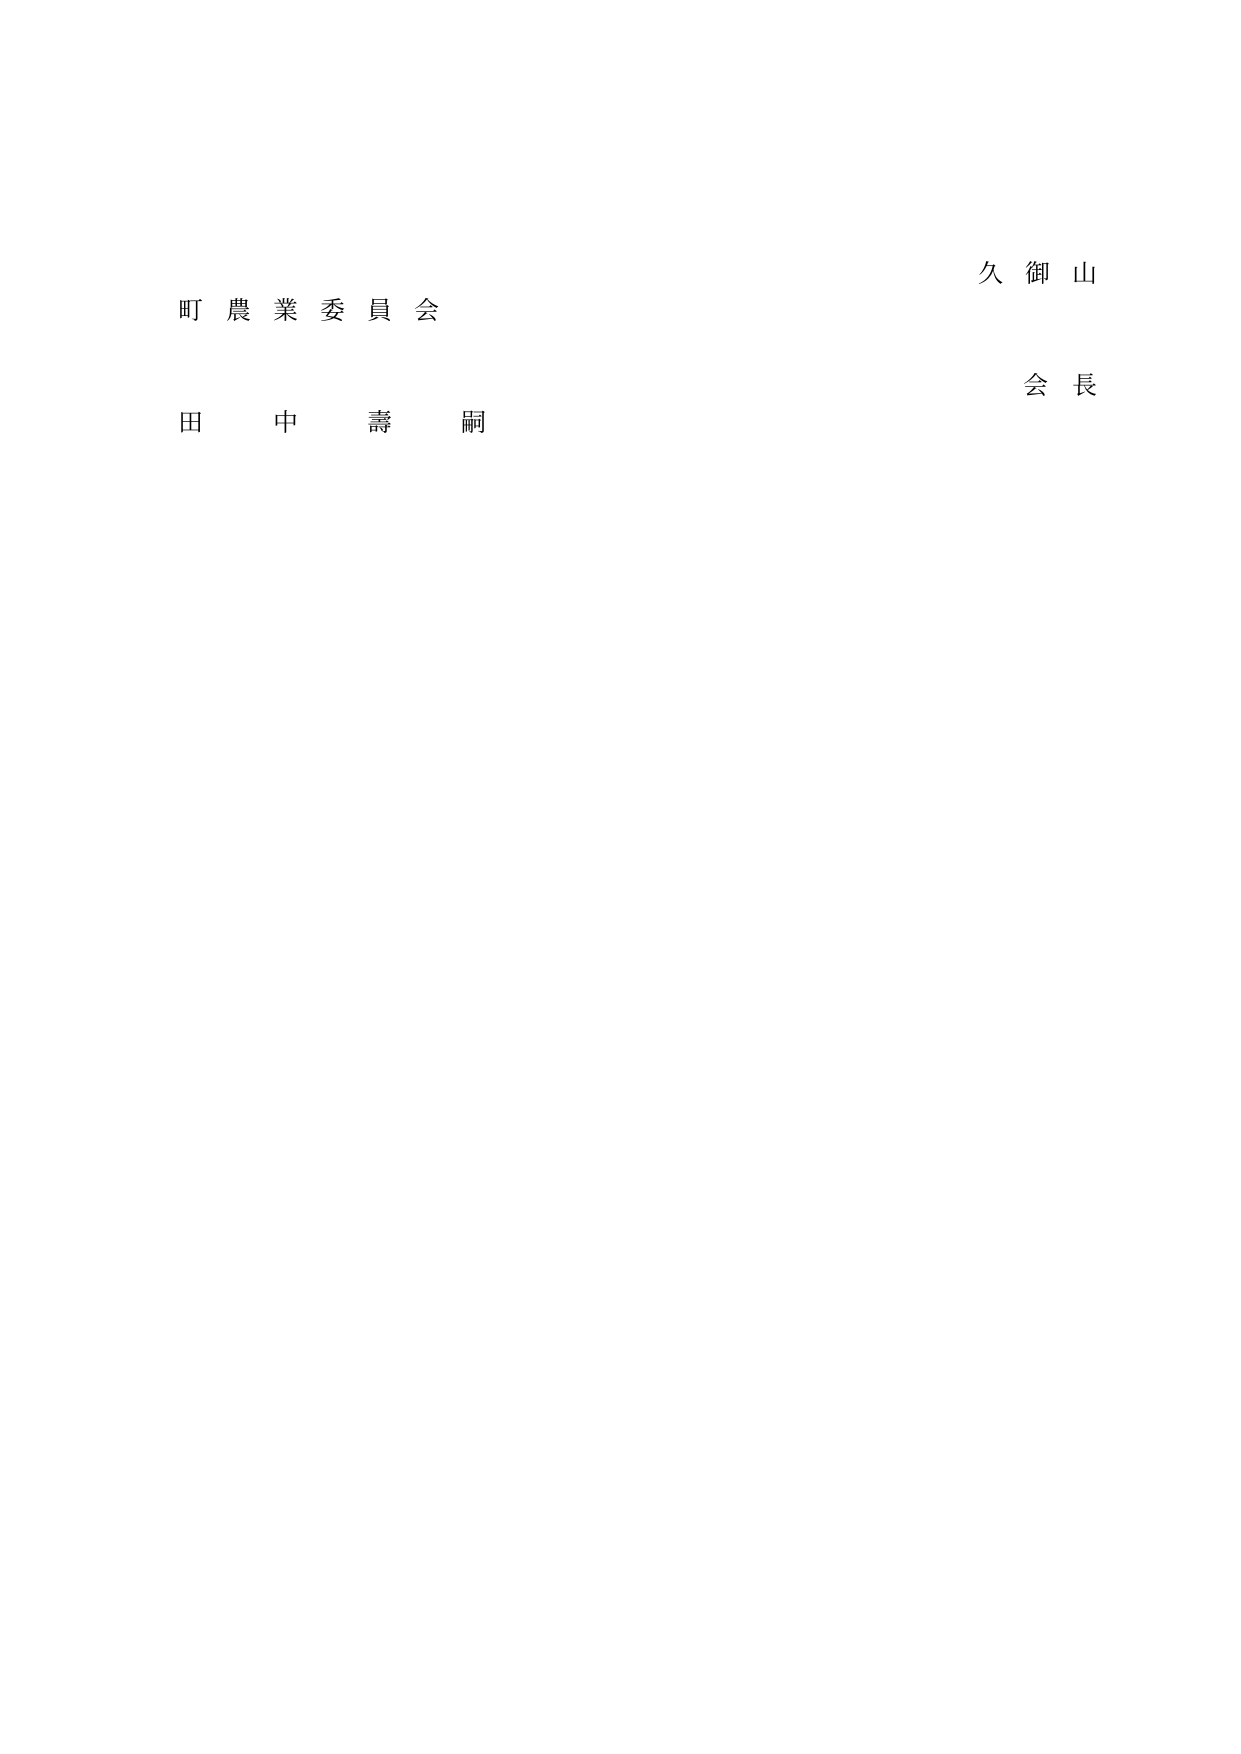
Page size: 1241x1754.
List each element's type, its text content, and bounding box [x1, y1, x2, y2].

text 会長 田 中 壽 嗣 [179, 365, 1120, 439]
text 久御山町農業委員会 [179, 253, 1120, 327]
